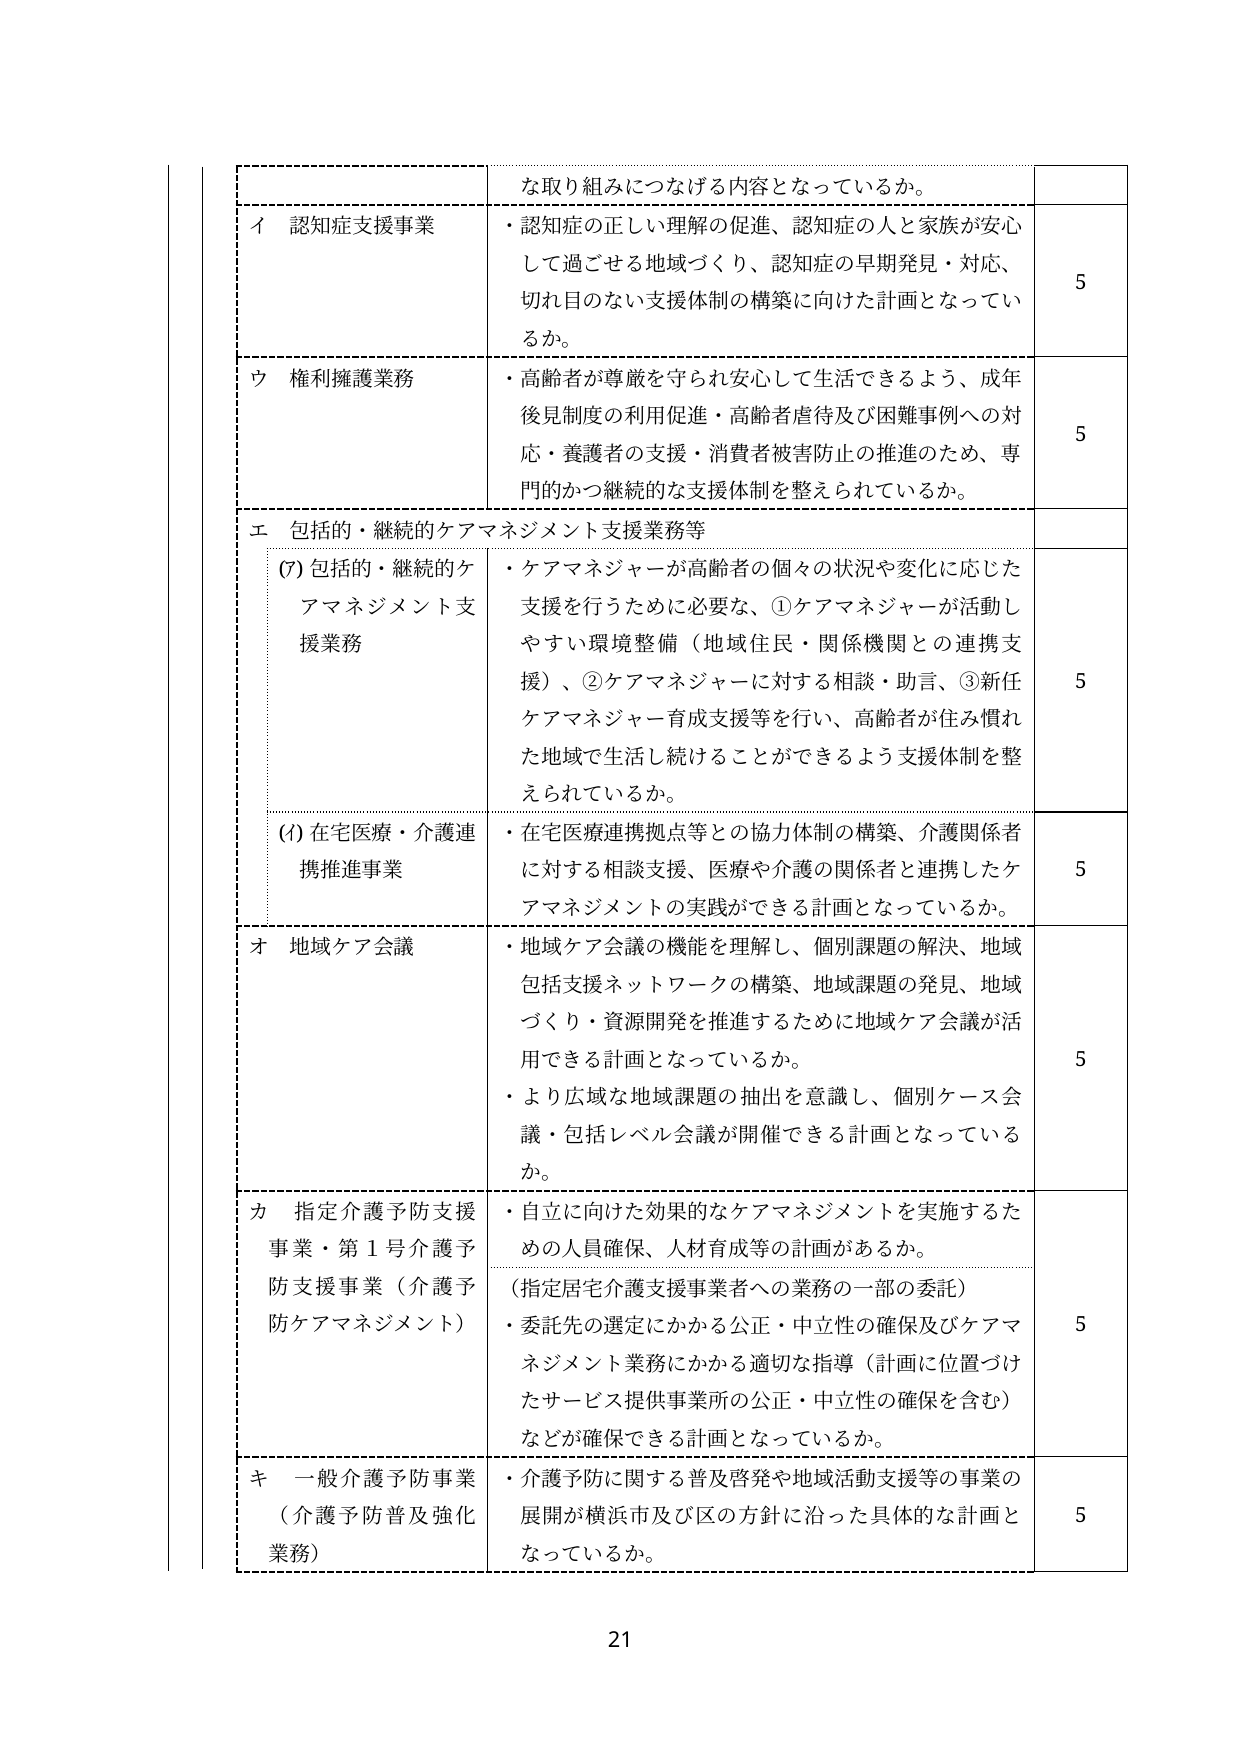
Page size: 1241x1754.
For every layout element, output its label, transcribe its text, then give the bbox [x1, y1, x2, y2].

table_cell [1035, 509, 1127, 548]
table_cell [203, 356, 237, 508]
table_cell [203, 1190, 237, 1267]
table_cell [203, 811, 237, 925]
table_cell [203, 1267, 237, 1456]
table_cell [169, 165, 202, 204]
table_cell [169, 1190, 202, 1267]
table_cell ・自立に向けた効果的なケアマネジメントを実施するための人員確保、人材育成等の計画があるか。 [488, 1190, 1034, 1267]
table_cell [169, 356, 202, 508]
table_cell [169, 1267, 202, 1456]
table_cell [203, 204, 237, 356]
table_cell [203, 508, 237, 548]
table_cell エ 包括的・継続的ケアマネジメント支援業務等 [237, 508, 1034, 548]
table_cell [237, 811, 267, 925]
table_cell ・認知症の正しい理解の促進、認知症の人と家族が安心して過ごせる地域づくり、認知症の早期発見・対応、切れ目のない支援体制の構築に向けた計画となっているか。 [488, 204, 1034, 356]
table_cell [169, 204, 202, 356]
table_cell イ 認知症支援事業 [237, 204, 487, 356]
table_cell ウ 権利擁護業務 [237, 356, 487, 508]
table_cell ・在宅医療連携拠点等との協力体制の構築、介護関係者に対する相談支援、医療や介護の関係者と連携したケアマネジメントの実践ができる計画となっているか。 [488, 811, 1034, 925]
table_cell [203, 548, 237, 811]
table_cell （指定居宅介護支援事業者への業務の一部の委託） ・委託先の選定にかかる公正・中立性の確保及びケアマネジメント業務にかかる適切な指導（計画に位置づけたサービス提供事業所の公正・中立性の確保を含む）などが確保できる計画となっているか。 [488, 1267, 1034, 1456]
table_cell [169, 925, 202, 1189]
table_cell 5 [1035, 549, 1127, 811]
table_cell 5 [1035, 1457, 1127, 1571]
table_cell カ 指定介護予防支援事業・第１号介護予防支援事業（介護予防ケアマネジメント） [237, 1190, 487, 1456]
table_cell 5 [1035, 357, 1127, 508]
table_cell ・ケアマネジャーが高齢者の個々の状況や変化に応じた支援を行うために必要な、①ケアマネジャーが活動しやすい環境整備（地域住民・関係機関との連携支援）、②ケアマネジャーに対する相談・助言、③新任ケアマネジャー育成支援等を行い、高齢者が住み慣れた地域で生活し続けることができるよう支援体制を整えられているか。 [488, 548, 1034, 811]
table_cell ・高齢者が尊厳を守られ安心して生活できるよう、成年後見制度の利用促進・高齢者虐待及び困難事例への対応・養護者の支援・消費者被害防止の推進のため、専門的かつ継続的な支援体制を整えられているか。 [488, 356, 1034, 508]
table_cell (ｲ) 在宅医療・介護連携推進事業 [267, 811, 487, 925]
table_cell [203, 925, 237, 1189]
table_cell [203, 1456, 237, 1571]
table_cell [169, 548, 202, 811]
table_cell ・介護予防に関する普及啓発や地域活動支援等の事業の展開が横浜市及び区の方針に沿った具体的な計画となっているか。 [488, 1456, 1034, 1571]
table_cell キ 一般介護予防事業（介護予防普及強化業務） [237, 1456, 487, 1571]
table_cell [169, 811, 202, 925]
table_cell 5 [1035, 205, 1127, 356]
table_cell 5 [1035, 926, 1127, 1189]
table_cell [237, 548, 267, 811]
table_cell [169, 1456, 202, 1571]
table_cell 5 [1035, 813, 1127, 925]
table_cell ・地域ケア会議の機能を理解し、個別課題の解決、地域包括支援ネットワークの構築、地域課題の発見、地域づくり・資源開発を推進するために地域ケア会議が活用できる計画となっているか。 ・より広域な地域課題の抽出を意識し、個別ケース会議・包括レベル会議が開催できる計画となっているか。 [488, 925, 1034, 1189]
table_cell [203, 165, 237, 204]
table_cell 5 [1035, 1191, 1127, 1456]
table_cell オ 地域ケア会議 [237, 925, 487, 1189]
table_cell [488, 165, 1034, 204]
table_cell (ｱ) 包括的・継続的ケアマネジメント支援業務 [267, 548, 487, 811]
table_cell [169, 508, 202, 548]
